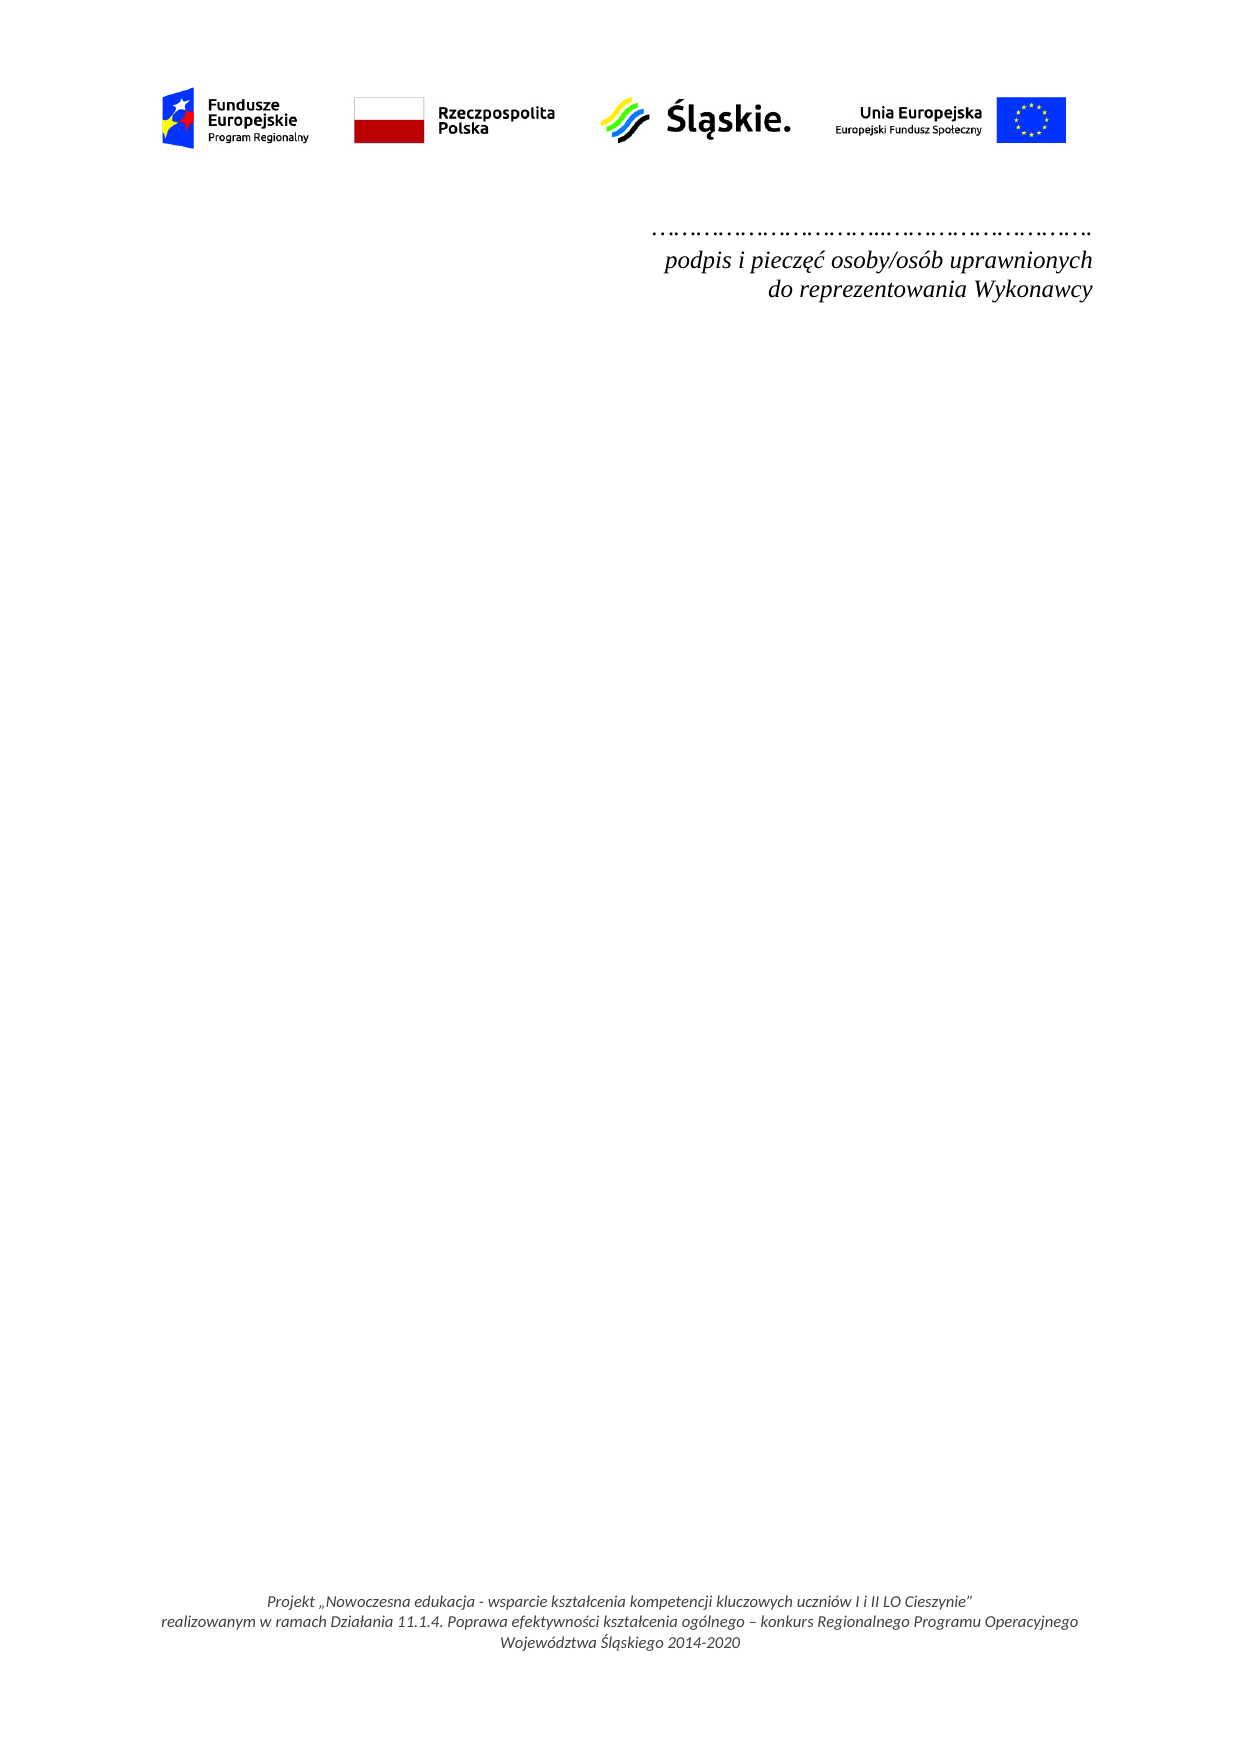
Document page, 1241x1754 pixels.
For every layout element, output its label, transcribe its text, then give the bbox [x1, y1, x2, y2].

picture [147, 73, 1081, 163]
text …………………………..………………………. [148, 212, 1093, 241]
text do reprezentowania Wykonawcy [148, 274, 1093, 303]
text podpis i pieczęć osoby/osób uprawnionych [148, 245, 1093, 274]
